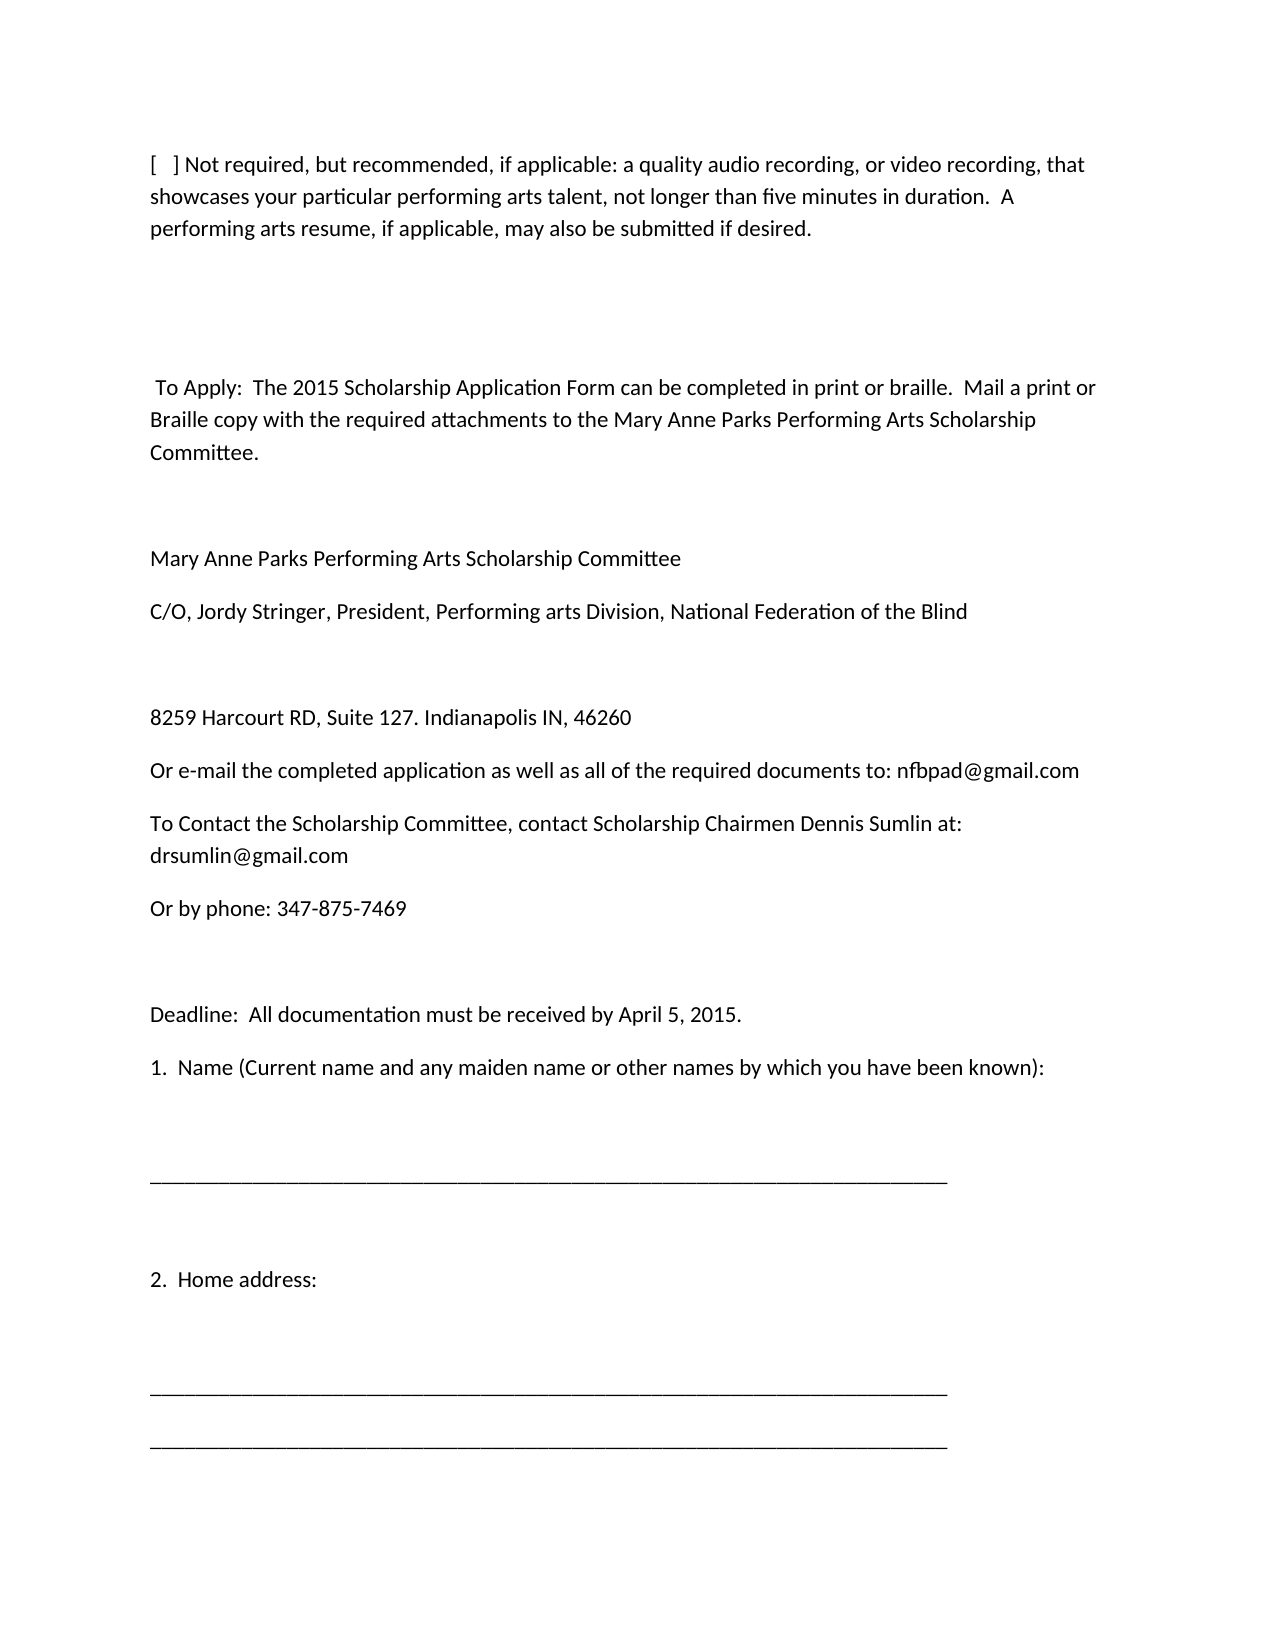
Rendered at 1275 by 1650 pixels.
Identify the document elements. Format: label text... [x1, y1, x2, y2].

text Or e-mail the completed application as well as all of the required documents to: nfbpad@gmail.com [150, 756, 1125, 784]
text ______________________________________________________________________ [150, 1159, 1125, 1187]
text Deadline: All documentation must be received by April 5, 2015. [150, 1000, 1125, 1028]
text 1. Name (Current name and any maiden name or other names by which you have been known): [150, 1053, 1125, 1081]
text Mary Anne Parks Performing Arts Scholarship Committee [150, 544, 1125, 572]
text 8259 Harcourt RD, Suite 127. Indianapolis IN, 46260 [150, 703, 1125, 731]
text ______________________________________________________________________ [150, 1424, 1125, 1452]
text 2. Home address: [150, 1265, 1125, 1293]
text To Contact the Scholarship Committee, contact Scholarship Chairmen Dennis Sumlin at: drsumlin@gmail.com [150, 809, 1125, 869]
text Or by phone: 347-875-7469 [150, 894, 1125, 922]
text [ ] Not required, but recommended, if applicable: a quality audio recording, or video recording, that showcases your particular performing arts talent, not longer than five minutes in duration. A performing arts resume, if applicable, may also be submitted if desired. [150, 150, 1125, 242]
text To Apply: The 2015 Scholarship Application Form can be completed in print or braille. Mail a print or Braille copy with the required attachments to the Mary Anne Parks Performing Arts Scholarship Committee. [150, 373, 1125, 466]
text ______________________________________________________________________ [150, 1371, 1125, 1399]
text C/O, Jordy Stringer, President, Performing arts Division, National Federation of the Blind [150, 597, 1125, 625]
